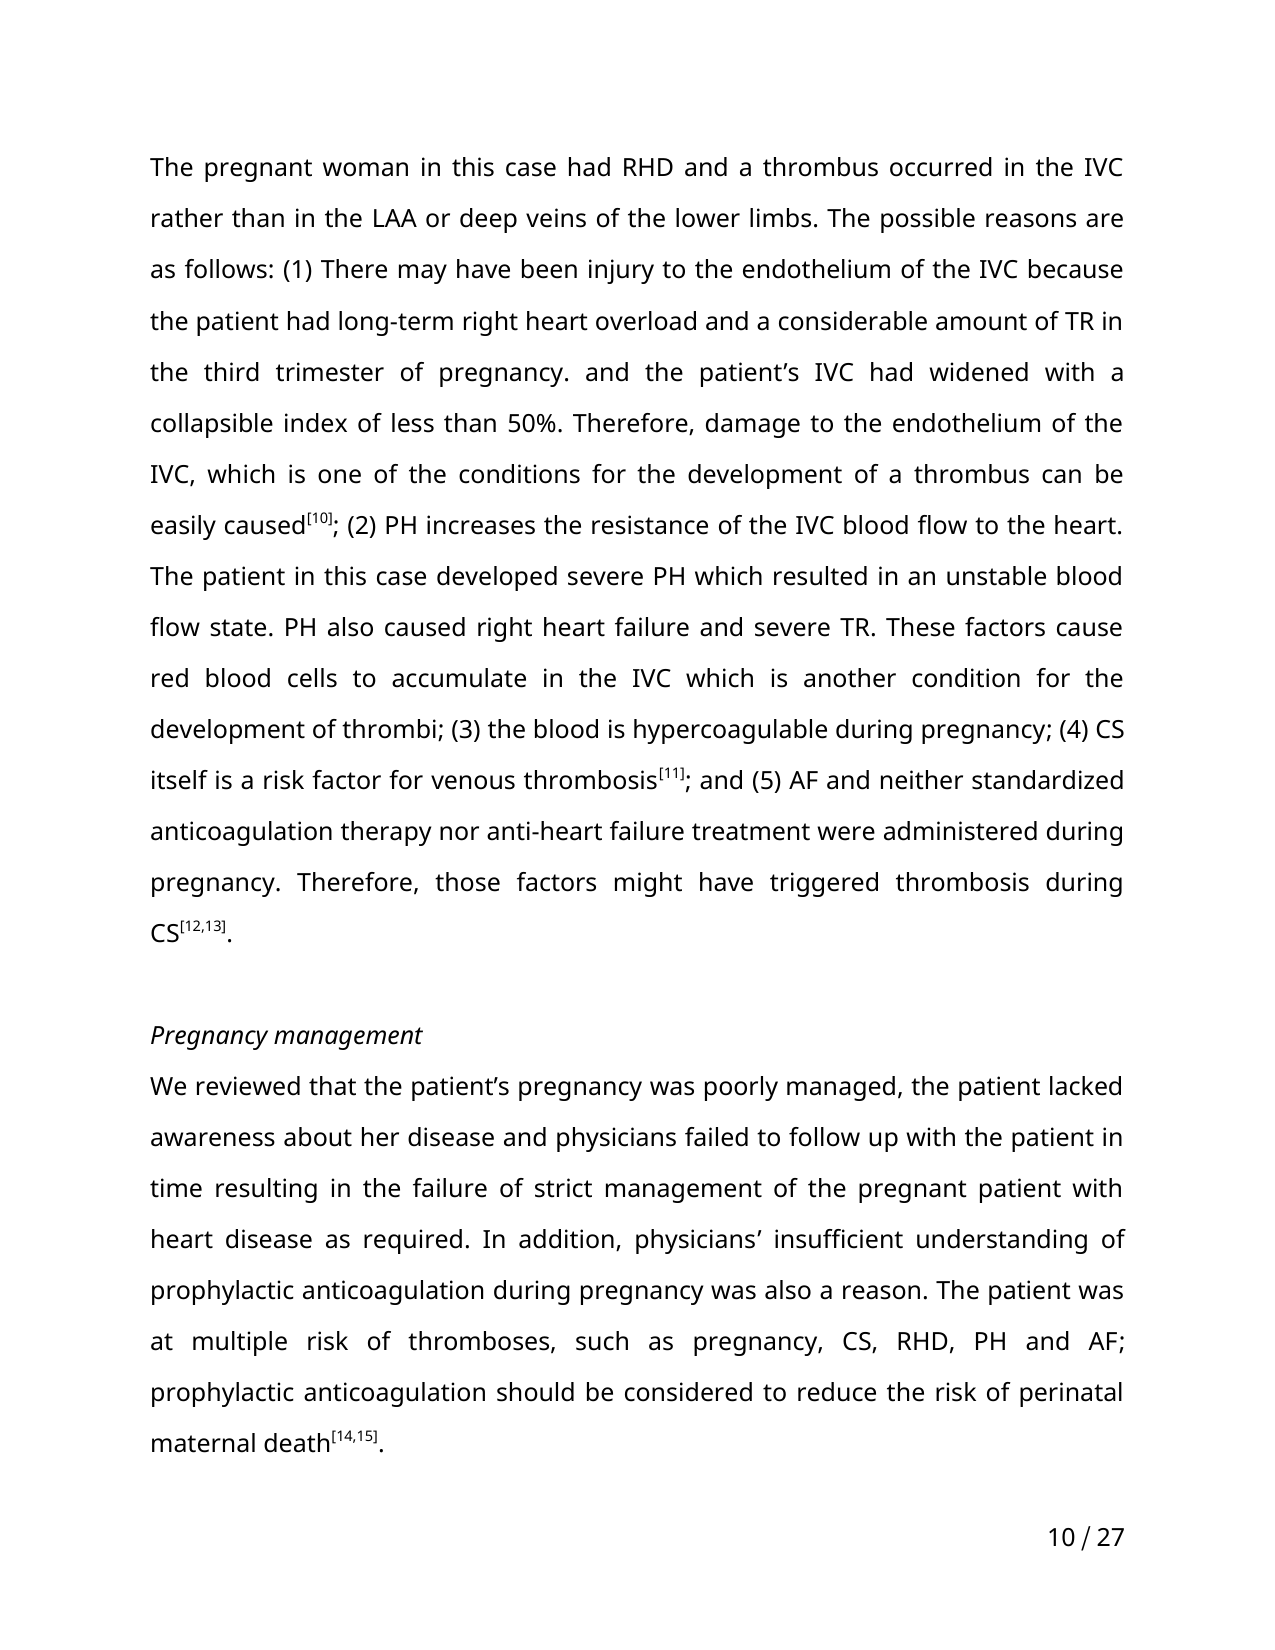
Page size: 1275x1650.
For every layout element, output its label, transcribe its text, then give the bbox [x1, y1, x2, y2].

text Pregnancy management [150, 1018, 1125, 1052]
text The pregnant woman in this case had RHD and a thrombus occurred in the IVC rather than in the LAA or deep veins of the lower limbs. The possible reasons are as follows: (1) There may have been injury to the endothelium of the IVC because the patient had long-term right heart overload and a considerable amount of TR in the third trimester of pregnancy. and the patient’s IVC had widened with a collapsible index of less than 50%. Therefore, damage to the endothelium of the IVC, which is one of the conditions for the development of a thrombus can be easily caused[10]; (2) PH increases the resistance of the IVC blood flow to the heart. The patient in this case developed severe PH which resulted in an unstable blood flow state. PH also caused right heart failure and severe TR. These factors cause red blood cells to accumulate in the IVC which is another condition for the development of thrombi; (3) the blood is hypercoagulable during pregnancy; (4) CS itself is a risk factor for venous thrombosis[11]; and (5) AF and neither standardized anticoagulation therapy nor anti-heart failure treatment were administered during pregnancy. Therefore, those factors might have triggered thrombosis during CS[12,13]. [150, 150, 1125, 950]
text We reviewed that the patient’s pregnancy was poorly managed, the patient lacked awareness about her disease and physicians failed to follow up with the patient in time resulting in the failure of strict management of the pregnant patient with heart disease as required. In addition, physicians’ insufficient understanding of prophylactic anticoagulation during pregnancy was also a reason. The patient was at multiple risk of thromboses, such as pregnancy, CS, RHD, PH and AF; prophylactic anticoagulation should be considered to reduce the risk of perinatal maternal death[14,15]. [150, 1069, 1125, 1460]
